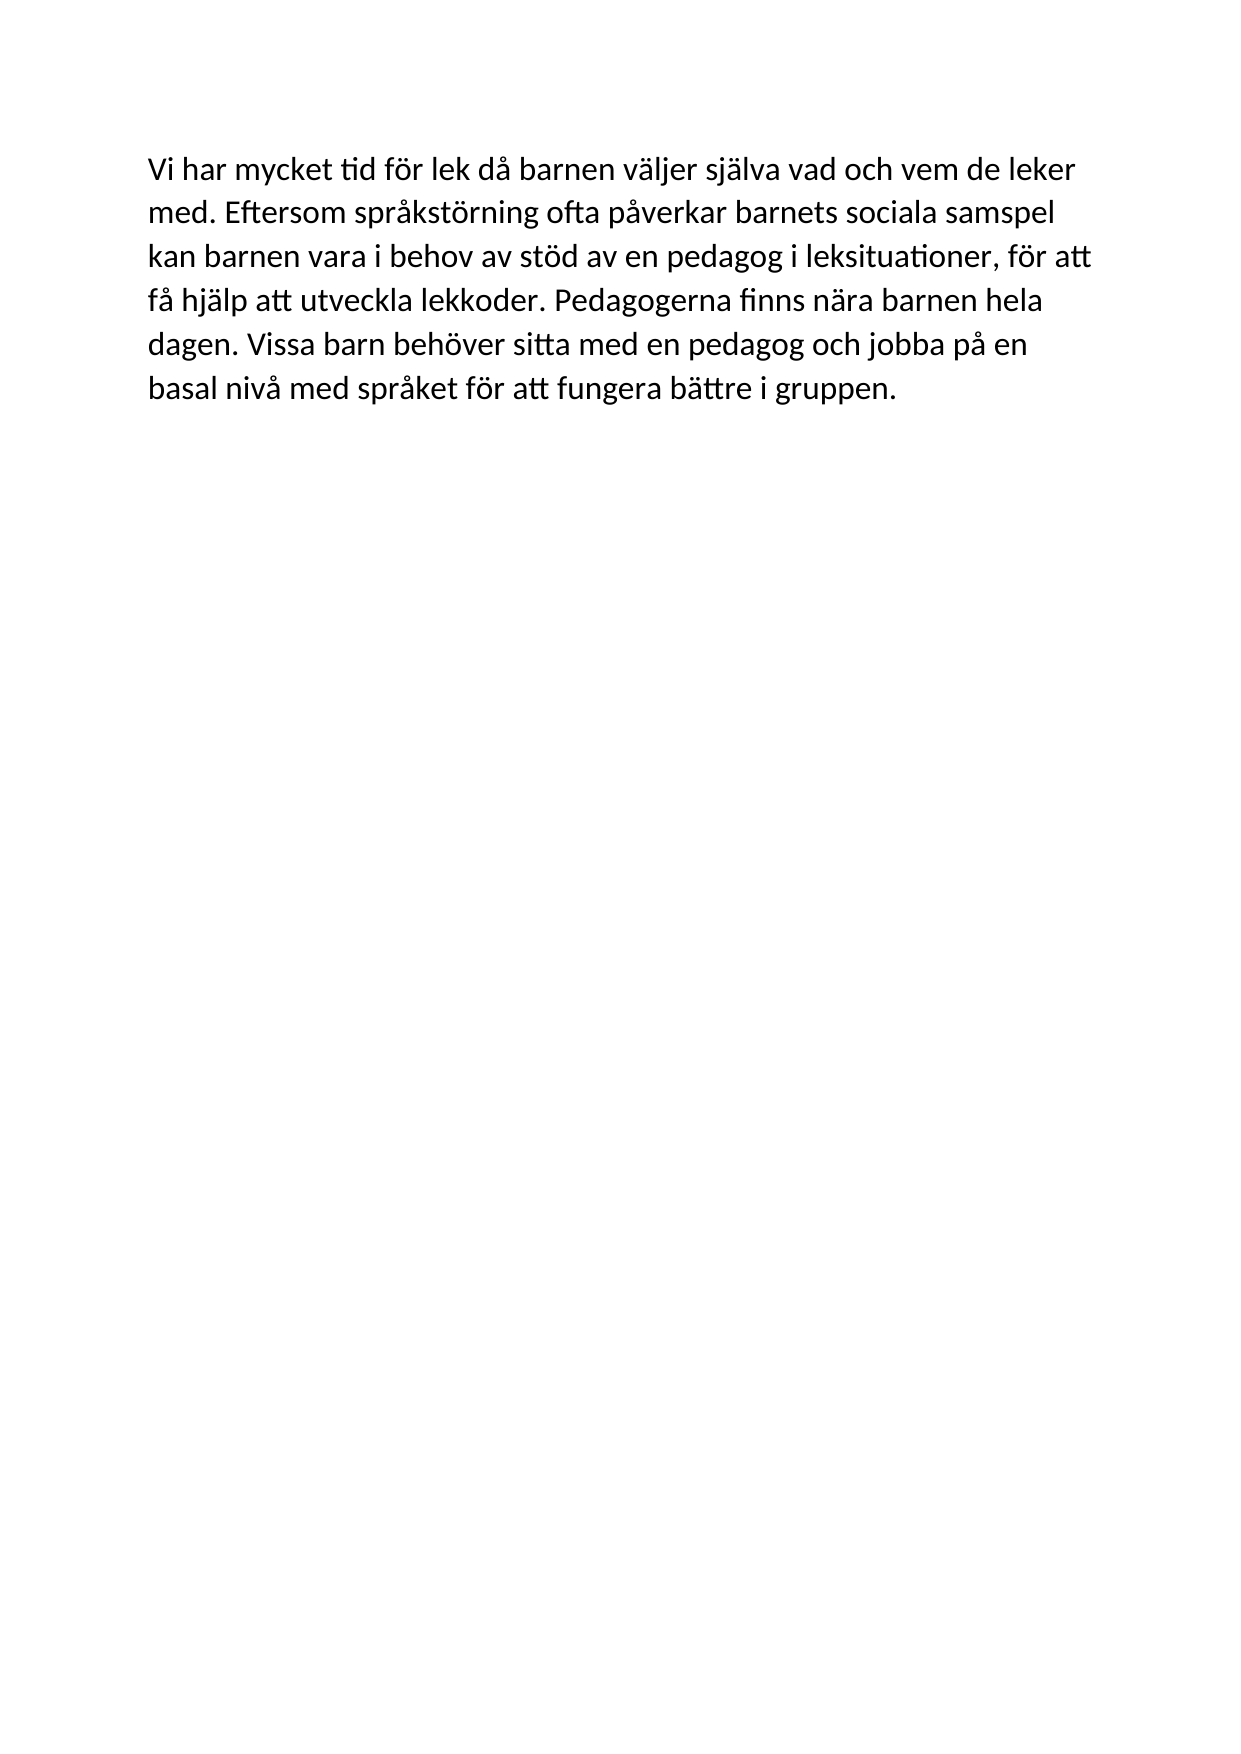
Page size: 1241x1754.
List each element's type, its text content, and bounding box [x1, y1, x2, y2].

text Vi har mycket tid för lek då barnen väljer själva vad och vem de leker med. Eftersom språkstörning ofta påverkar barnets sociala samspel kan barnen vara i behov av stöd av en pedagog i leksituationer, för att få hjälp att utveckla lekkoder. Pedagogerna finns nära barnen hela dagen. Vissa barn behöver sitta med en pedagog och jobba på en basal nivå med språket för att fungera bättre i gruppen. [148, 148, 1093, 408]
